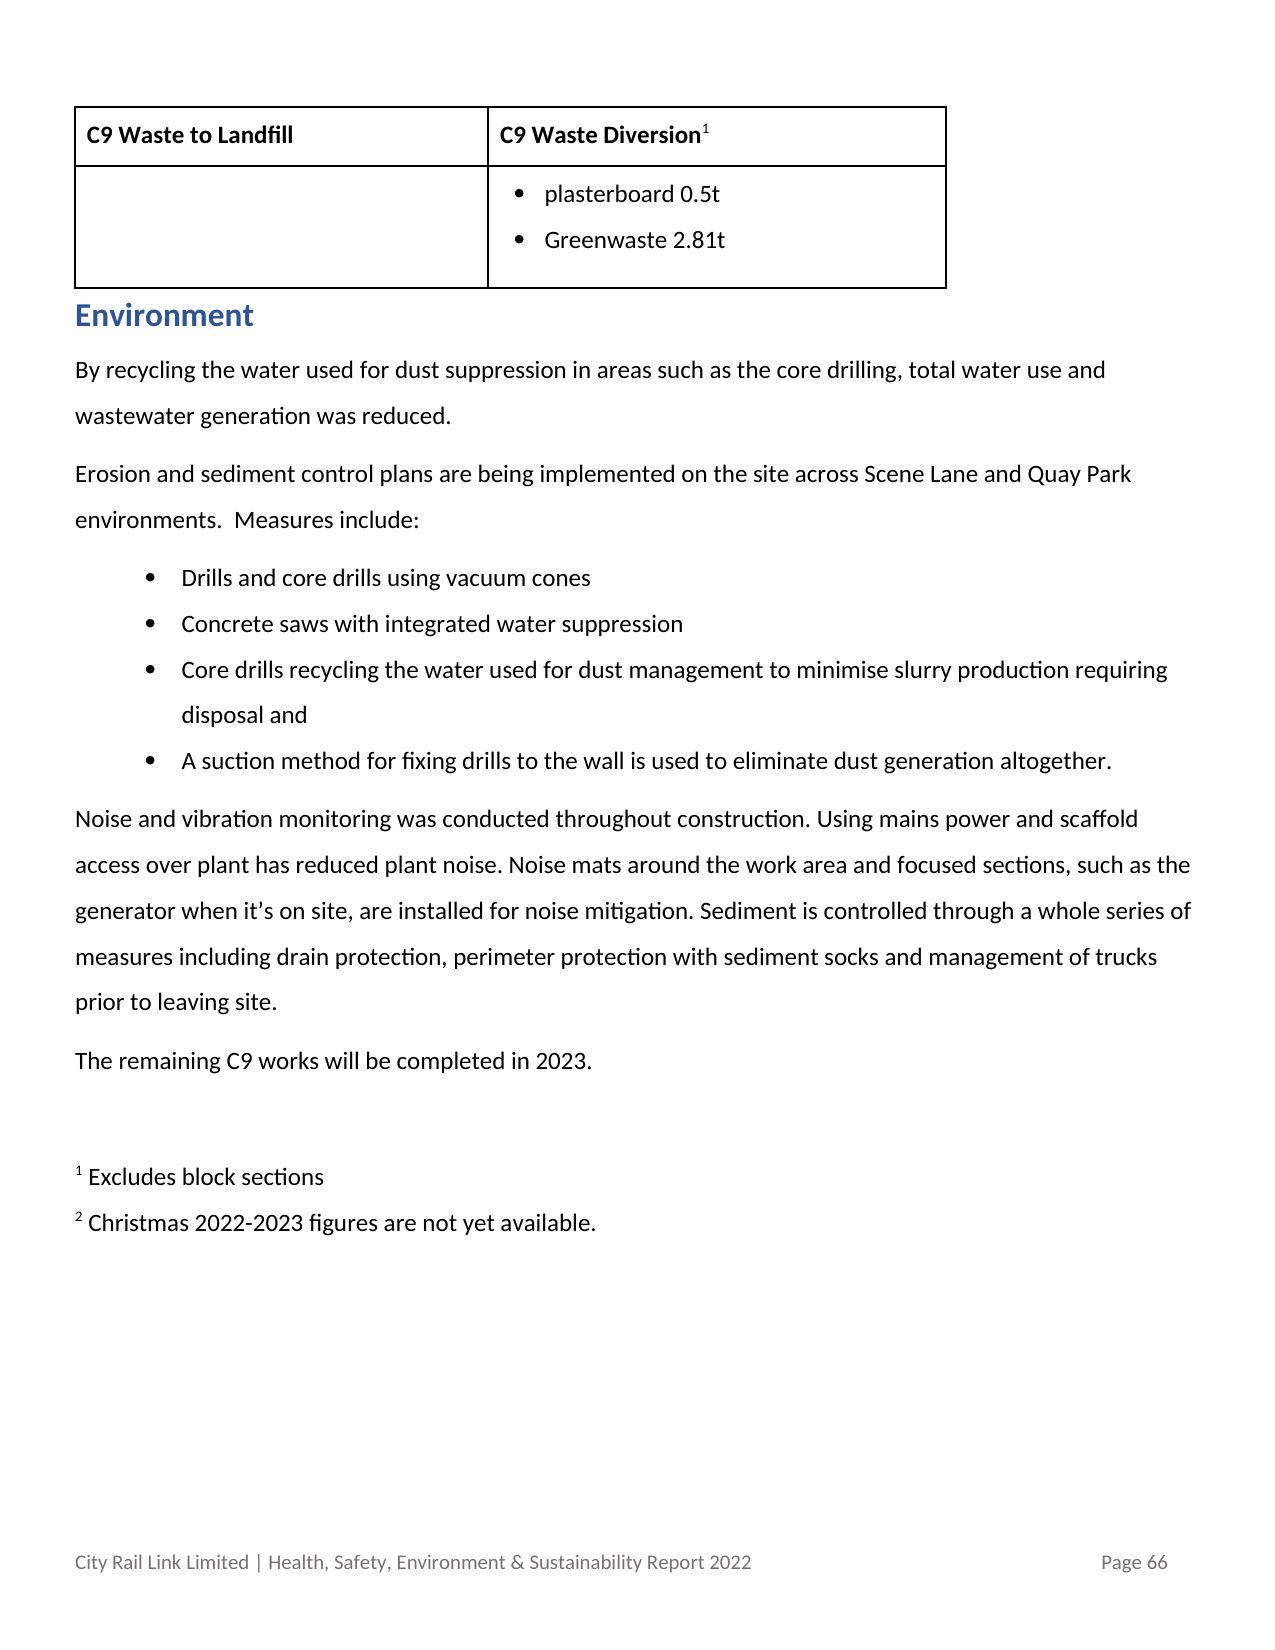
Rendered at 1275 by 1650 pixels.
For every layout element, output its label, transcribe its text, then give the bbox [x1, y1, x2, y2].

text The remaining C9 works will be completed in 2023. [75, 1045, 1200, 1075]
text By recycling the water used for dust suppression in areas such as the core drilling, total water use and wastewater generation was reduced. [75, 354, 1200, 431]
subtitle Environment [75, 293, 1200, 334]
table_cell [489, 167, 945, 287]
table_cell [76, 167, 487, 287]
table_header C9 Waste Diversion1 [489, 108, 945, 164]
table_header C9 Waste to Landfill [76, 108, 487, 164]
list Core drills recycling the water used for dust management to minimise slurry production requiring disposal and [146, 654, 1200, 730]
list Concrete saws with integrated water suppression [146, 608, 1200, 639]
list A suction method for fixing drills to the wall is used to eliminate dust generation altogether. [146, 745, 1200, 776]
list Drills and core drills using vacuum cones [146, 562, 1200, 593]
text Noise and vibration monitoring was conducted throughout construction. Using mains power and scaffold access over plant has reduced plant noise. Noise mats around the work area and focused sections, such as the generator when it’s on site, are installed for noise mitigation. Sediment is controlled through a whole series of measures including drain protection, perimeter protection with sediment socks and management of trucks prior to leaving site. [75, 804, 1200, 1017]
text Erosion and sediment control plans are being implemented on the site across Scene Lane and Quay Park environments. Measures include: [75, 458, 1200, 535]
text 1 Excludes block sections 2 Christmas 2022-2023 figures are not yet available. [75, 1161, 1200, 1237]
